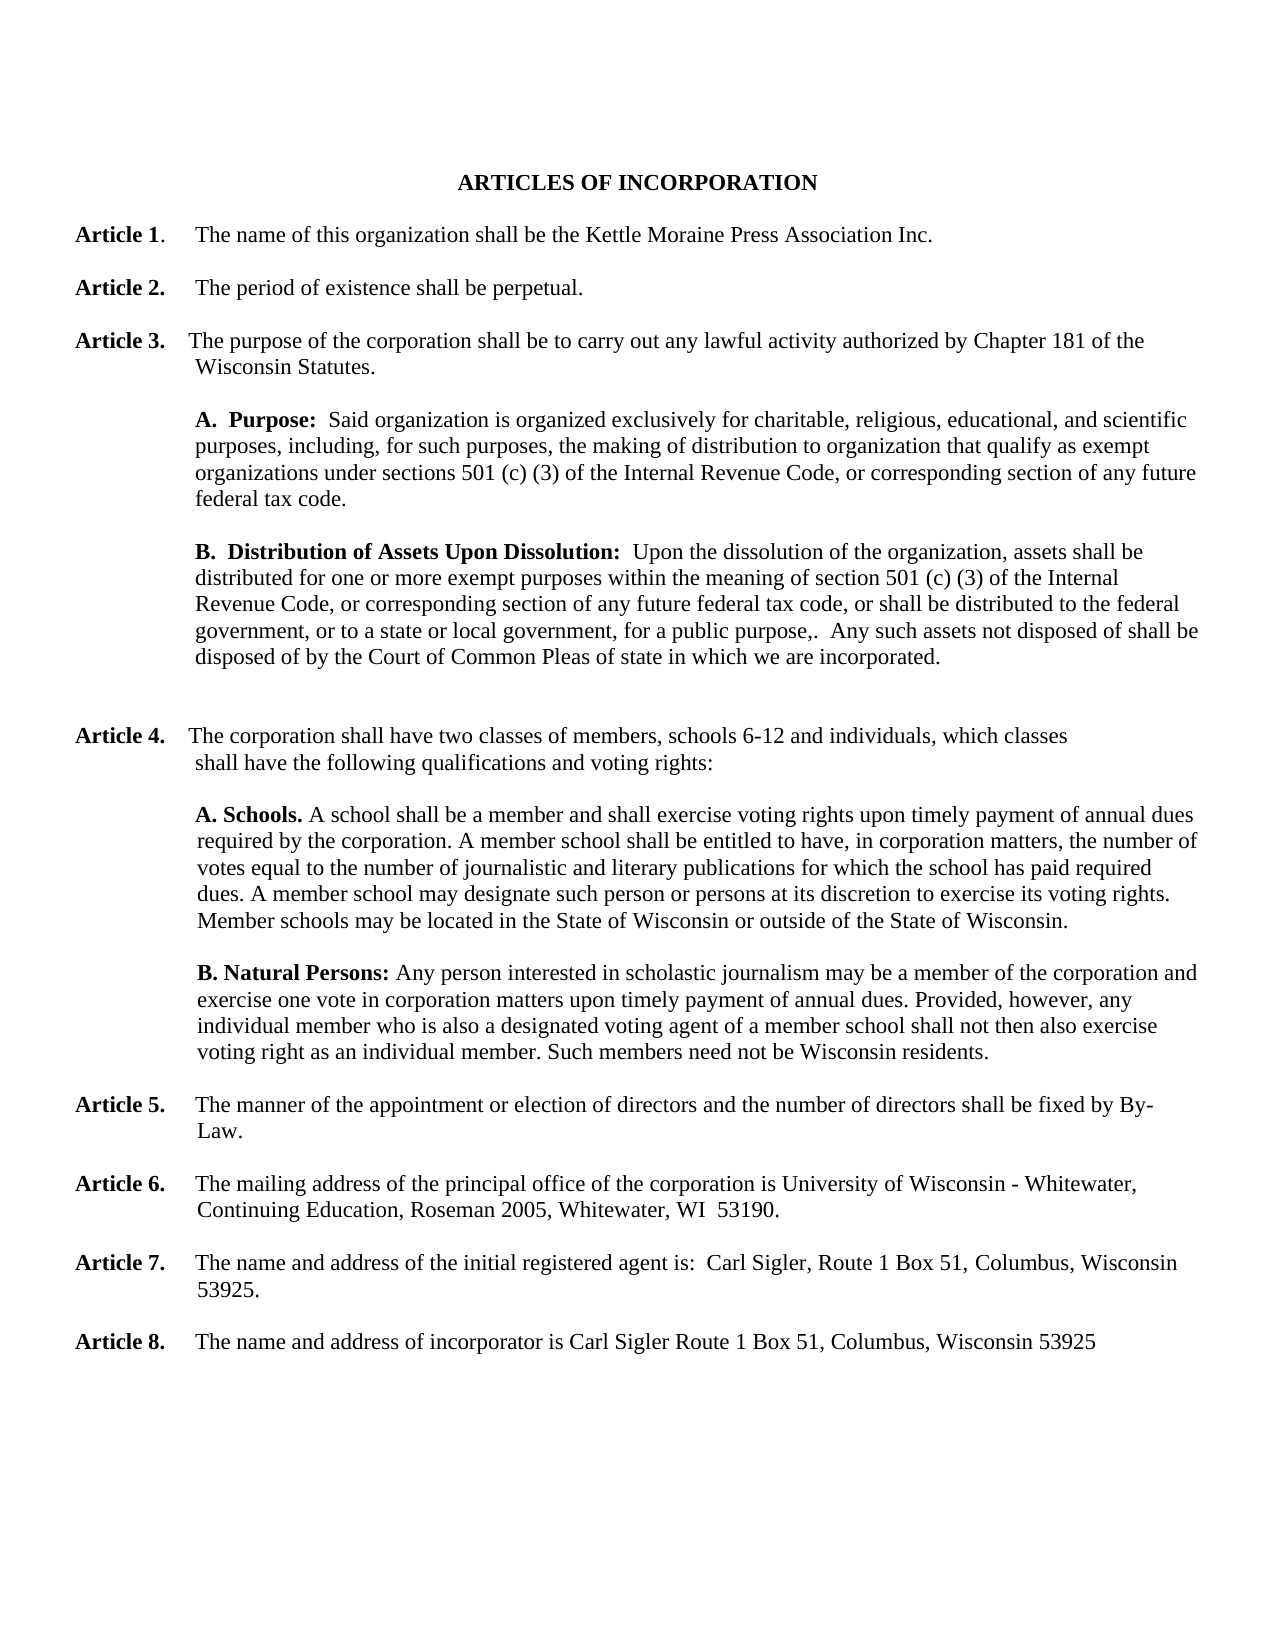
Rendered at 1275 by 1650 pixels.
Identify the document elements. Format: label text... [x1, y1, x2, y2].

text Article 7. The name and address of the initial registered agent is: Carl Sigler, Route 1 Box 51, , 53925. [75, 1249, 1200, 1302]
text B. Distribution of Assets Upon Dissolution: Upon the dissolution of the organization, assets shall be distributed for one or more exempt purposes within the meaning of section 501 (c) (3) of the Internal Revenue Code, or corresponding section of any future federal tax code, or shall be distributed to the federal government, or to a state or local government, for a public purpose,. Any such assets not disposed of shall be disposed of by the Court of Common Pleas of state in which we are incorporated. [75, 538, 1200, 669]
text ARTICLES OF INCORPORATION [75, 169, 1200, 195]
text Article 3. The purpose of the corporation shall be to carry out any lawful activity authorized by Chapter 181 of the Wisconsin Statutes. [75, 327, 1200, 379]
text Article 1. The name of this organization shall be the Kettle Moraine Press Association Inc. [75, 221, 1200, 248]
text Article 4. The corporation shall have two classes of members, schools 6-12 and individuals, which classes [75, 722, 1200, 748]
text shall have the following qualifications and voting rights: [75, 748, 1200, 775]
text Article 8. The name and address of incorporator is Carl Sigler Route 1 Box 51, , 53925 [75, 1328, 1200, 1355]
text A. Purpose: Said organization is organized exclusively for charitable, religious, educational, and scientific purposes, including, for such purposes, the making of distribution to organization that qualify as exempt organizations under sections 501 (c) (3) of the Internal Revenue Code, or corresponding section of any future federal tax code. [75, 406, 1200, 511]
text Article 2. The period of existence shall be perpetual. [75, 274, 1200, 301]
text Article 5. The manner of the appointment or election of directors and the number of directors shall be fixed by By-Law. [75, 1091, 1200, 1144]
text A. Schools. A school shall be a member and shall exercise voting rights upon timely payment of annual dues required by the corporation. A member school shall be entitled to have, in corporation matters, the number of votes equal to the number of journalistic and literary publications for which the school has paid required dues. A member school may designate such person or persons at its discretion to exercise its voting rights. Member schools may be located in the State of or outside of the State of . [75, 801, 1200, 933]
text Article 6. The mailing address of the principal office of the corporation is of - Whitewater, Continuing Education, Roseman 2005, . [75, 1170, 1200, 1223]
text B. Natural Persons: Any person interested in scholastic journalism may be a member of the corporation and exercise one vote in corporation matters upon timely payment of annual dues. Provided, however, any individual member who is also a designated voting agent of a member school shall not then also exercise voting right as an individual member. Such members need not be residents. [197, 959, 1200, 1065]
